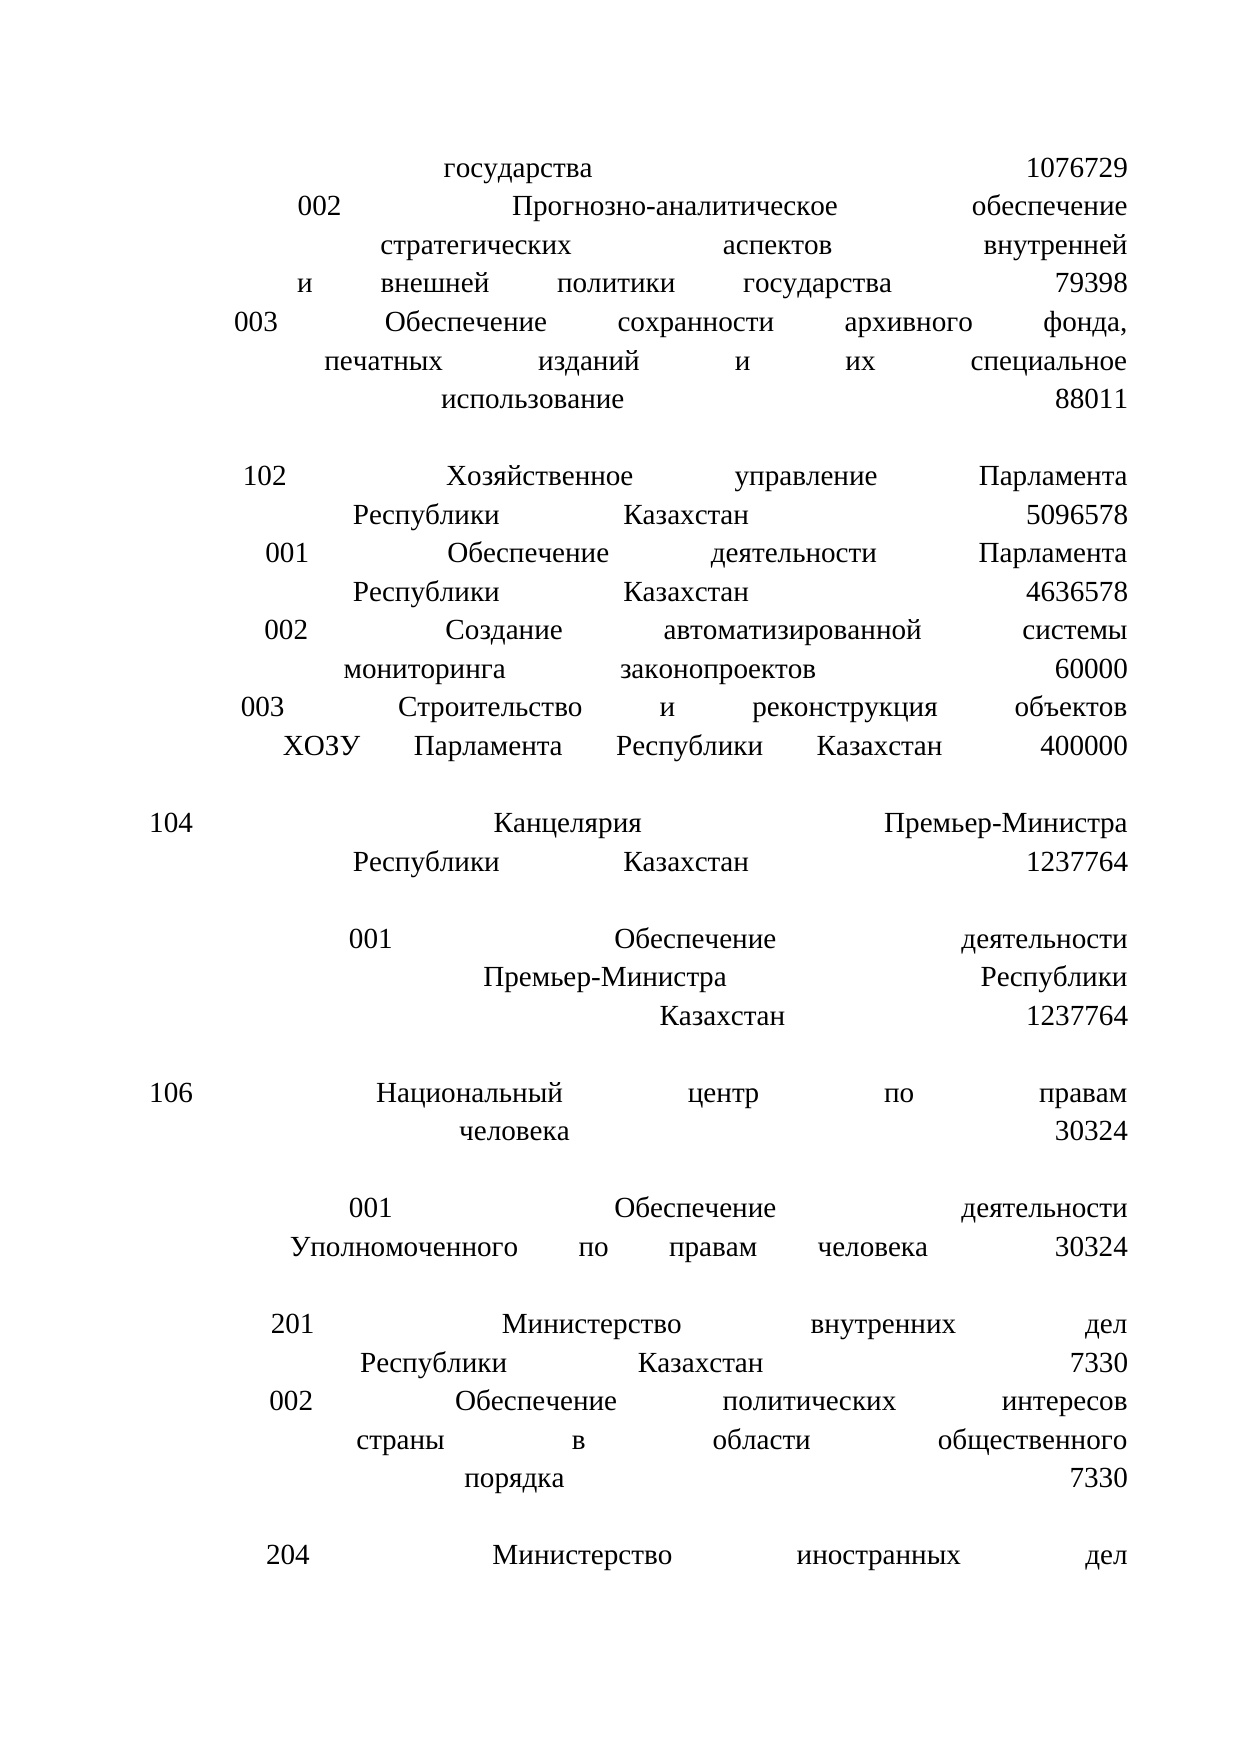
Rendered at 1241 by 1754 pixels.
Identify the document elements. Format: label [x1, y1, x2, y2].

text [112, 150, 1128, 1571]
